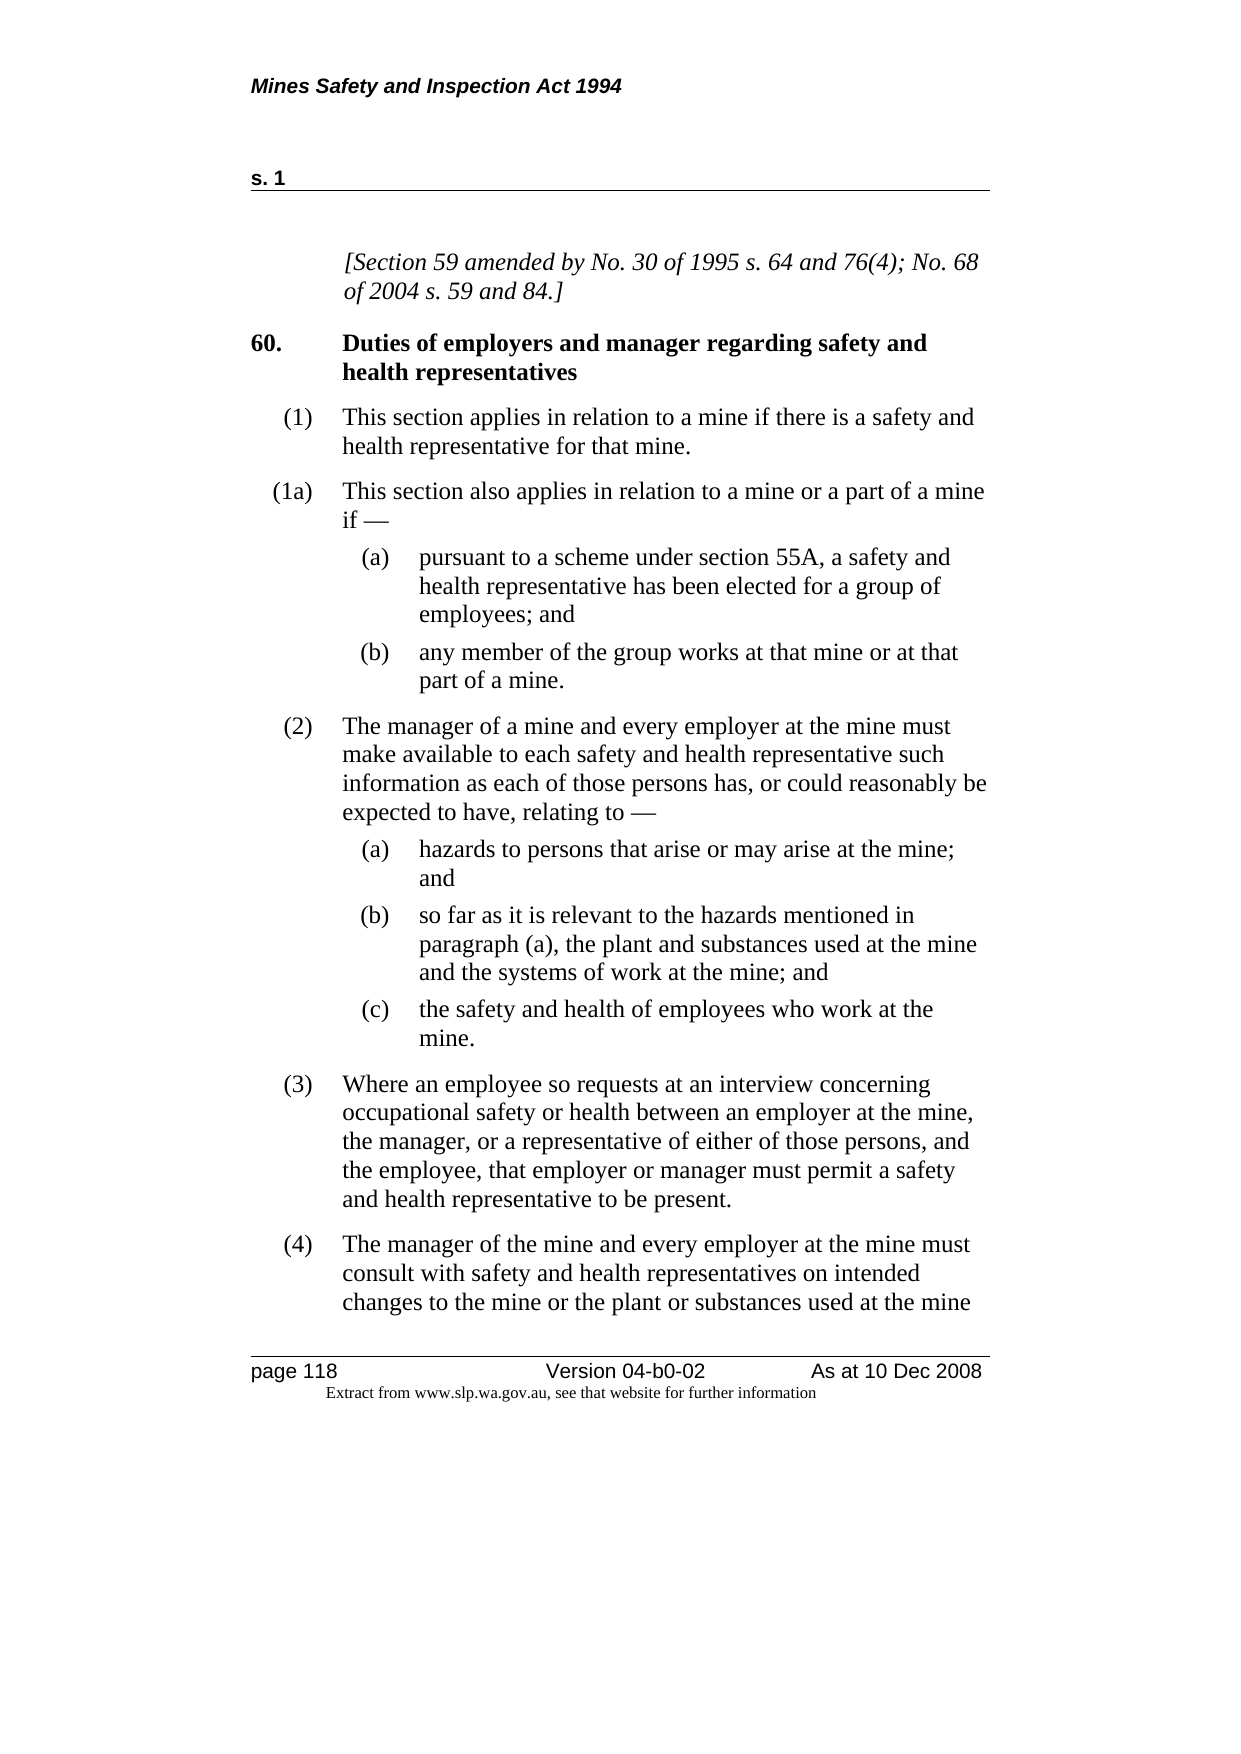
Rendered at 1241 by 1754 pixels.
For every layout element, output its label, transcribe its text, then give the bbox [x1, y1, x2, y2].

text (c) the safety and health of employees who work at the mine. [251, 994, 990, 1052]
text (a) hazards to persons that arise or may arise at the mine; and [251, 834, 990, 892]
text (b) so far as it is relevant to the hazards mentioned in paragraph (a), the plant and substances used at the mine and the systems of work at the mine; and [251, 900, 990, 986]
subtitle 60. Duties of employers and manager regarding safety and health representatives [251, 328, 990, 385]
text [Section 59 amended by No. 30 of 1995 s. 64 and 76(4); No. 68 of 2004 s. 59 and 84.] [251, 247, 990, 305]
text (1) This section applies in relation to a mine if there is a safety and health representative for that mine. [251, 402, 990, 459]
text (1a) This section also applies in relation to a mine or a part of a mine if — [251, 476, 990, 534]
text (b) any member of the group works at that mine or at that part of a mine. [251, 637, 990, 694]
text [251, 1229, 990, 1315]
text (2) The manager of a mine and every employer at the mine must make available to each safety and health representative such information as each of those persons has, or could reasonably be expected to have, relating to — [251, 711, 990, 826]
text (a) pursuant to a scheme under section 55A, a safety and health representative has been elected for a group of employees; and [251, 542, 990, 628]
text (3) Where an employee so requests at an interview concerning occupational safety or health between an employer at the mine, the manager, or a representative of either of those persons, and the employee, that employer or manager must permit a safety and health representative to be present. [251, 1069, 990, 1212]
